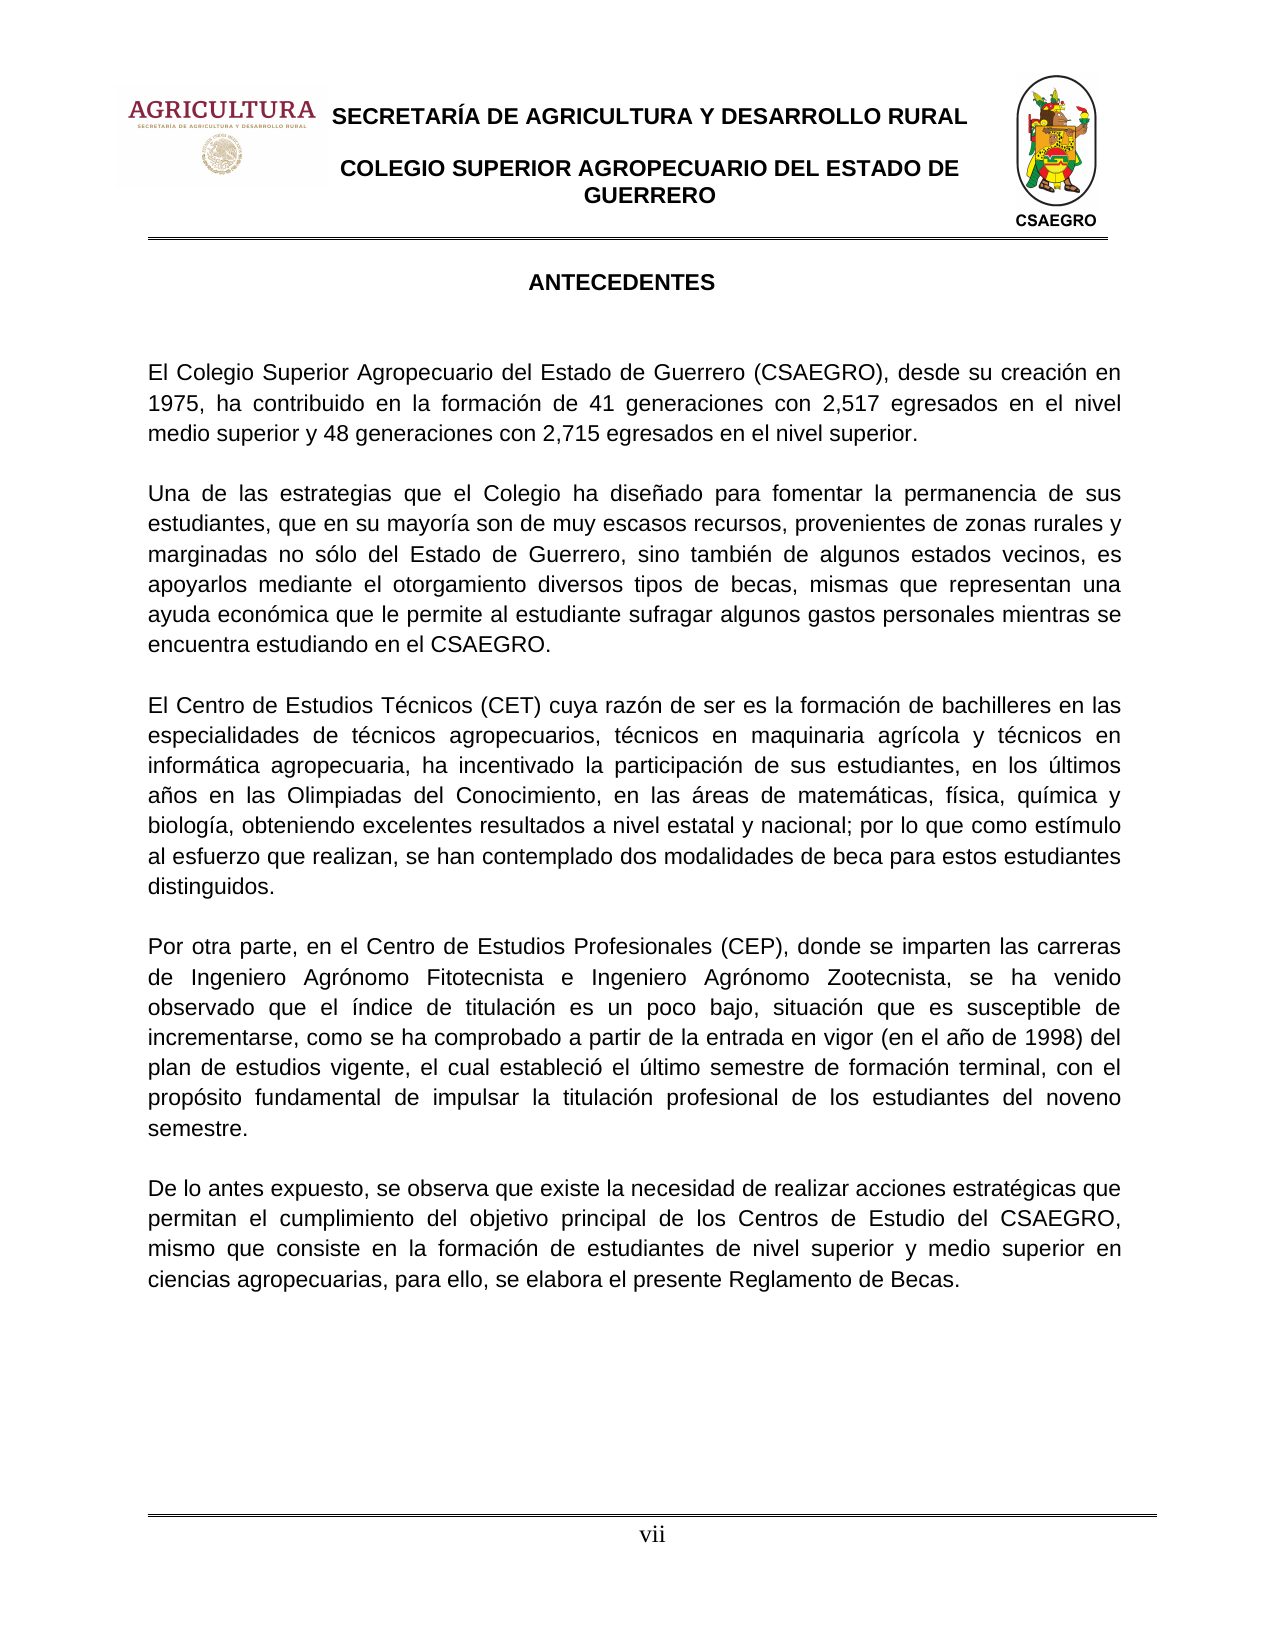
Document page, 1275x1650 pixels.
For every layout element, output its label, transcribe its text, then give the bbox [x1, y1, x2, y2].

text El Centro de Estudios Técnicos (CET) cuya razón de ser es la formación de bachilleres en las especialidades de técnicos agropecuarios, técnicos en maquinaria agrícola y técnicos en informática agropecuaria, ha incentivado la participación de sus estudiantes, en los últimos años en las Olimpiadas del Conocimiento, en las áreas de matemáticas, física, química y biología, obteniendo excelentes resultados a nivel estatal y nacional; por lo que como estímulo al esfuerzo que realizan, se han contemplado dos modalidades de beca para estos estudiantes distinguidos. [148, 692, 1122, 899]
text De lo antes expuesto, se observa que existe la necesidad de realizar acciones estratégicas que permitan el cumplimiento del objetivo principal de los Centros de Estudio del CSAEGRO, mismo que consiste en la formación de estudiantes de nivel superior y medio superior en ciencias agropecuarias, para ello, se elabora el presente Reglamento de Becas. [148, 1175, 1122, 1292]
text El Colegio Superior Agropecuario del Estado de Guerrero (CSAEGRO), desde su creación en 1975, ha contribuido en la formación de 41 generaciones con 2,517 egresados en el nivel medio superior y 48 generaciones con 2,715 egresados en el nivel superior. [148, 359, 1122, 446]
text Por otra parte, en el Centro de Estudios Profesionales (CEP), donde se imparten las carreras de Ingeniero Agrónomo Fitotecnista e Ingeniero Agrónomo Zootecnista, se ha venido observado que el índice de titulación es un poco bajo, situación que es susceptible de incrementarse, como se ha comprobado a partir de la entrada en vigor (en el año de 1998) del plan de estudios vigente, el cual estableció el último semestre de formación terminal, con el propósito fundamental de impulsar la titulación profesional de los estudiantes del noveno semestre. [148, 933, 1122, 1141]
picture [115, 84, 329, 189]
subtitle ANTECEDENTES [92, 269, 1152, 295]
picture [1015, 73, 1099, 230]
text Una de las estrategias que el Colegio ha diseñado para fomentar la permanencia de sus estudiantes, que en su mayoría son de muy escasos recursos, provenientes de zonas rurales y marginadas no sólo del Estado de Guerrero, sino también de algunos estados vecinos, es apoyarlos mediante el otorgamiento diversos tipos de becas, mismas que representan una ayuda económica que le permite al estudiante sufragar algunos gastos personales mientras se encuentra estudiando en el CSAEGRO. [148, 480, 1122, 657]
